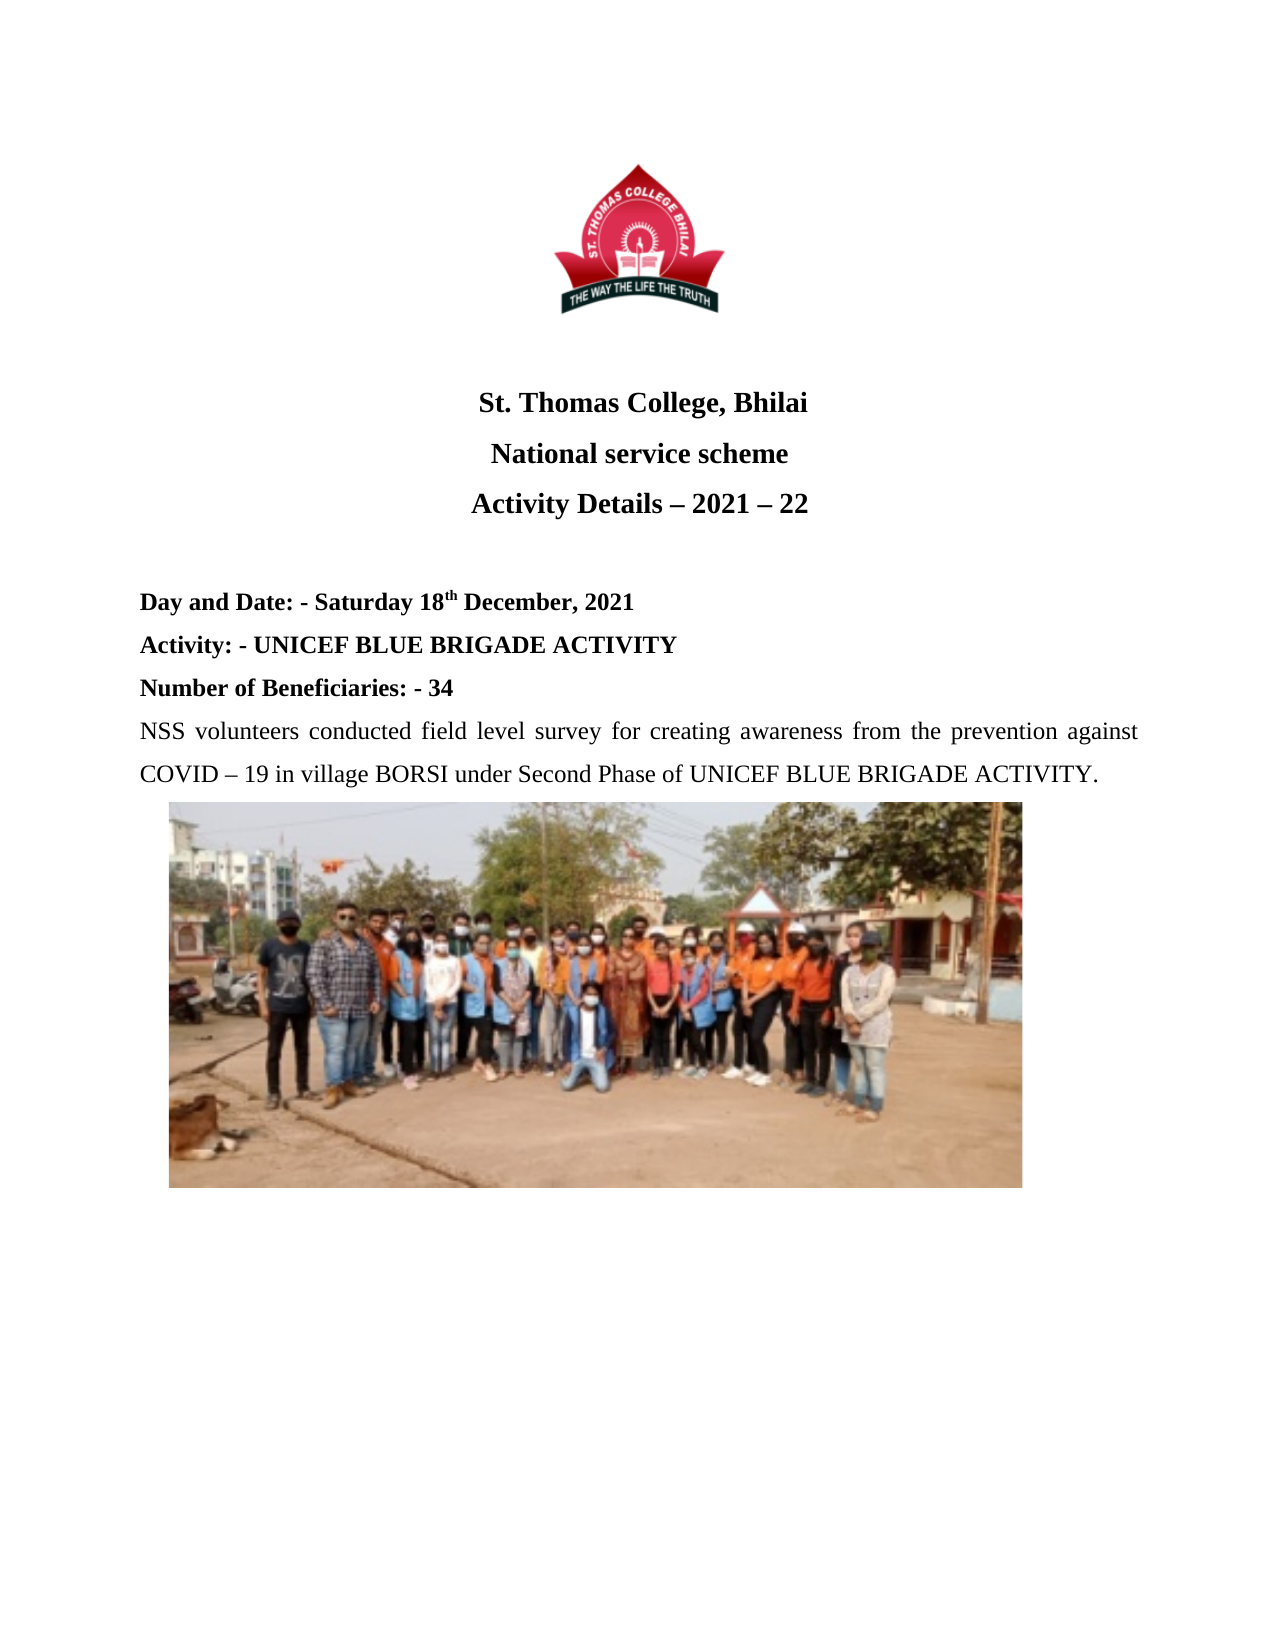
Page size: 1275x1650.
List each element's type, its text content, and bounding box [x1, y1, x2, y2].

text Day and Date: - Saturday 18th December, 2021 [139, 587, 1139, 616]
text Activity Details – 2021 – 22 [139, 486, 1139, 520]
text Activity: - UNICEF BLUE BRIGADE ACTIVITY [139, 630, 1139, 659]
text National service scheme [139, 436, 1139, 469]
text Number of Beneficiaries: - 34 [139, 673, 1139, 702]
text St. Thomas College, Bhilai [139, 386, 1139, 419]
picture [546, 156, 733, 322]
text NSS volunteers conducted field level survey for creating awareness from the prevention against COVID – 19 in village BORSI under Second Phase of UNICEF BLUE BRIGADE ACTIVITY. [139, 716, 1139, 788]
picture [168, 802, 1023, 1188]
